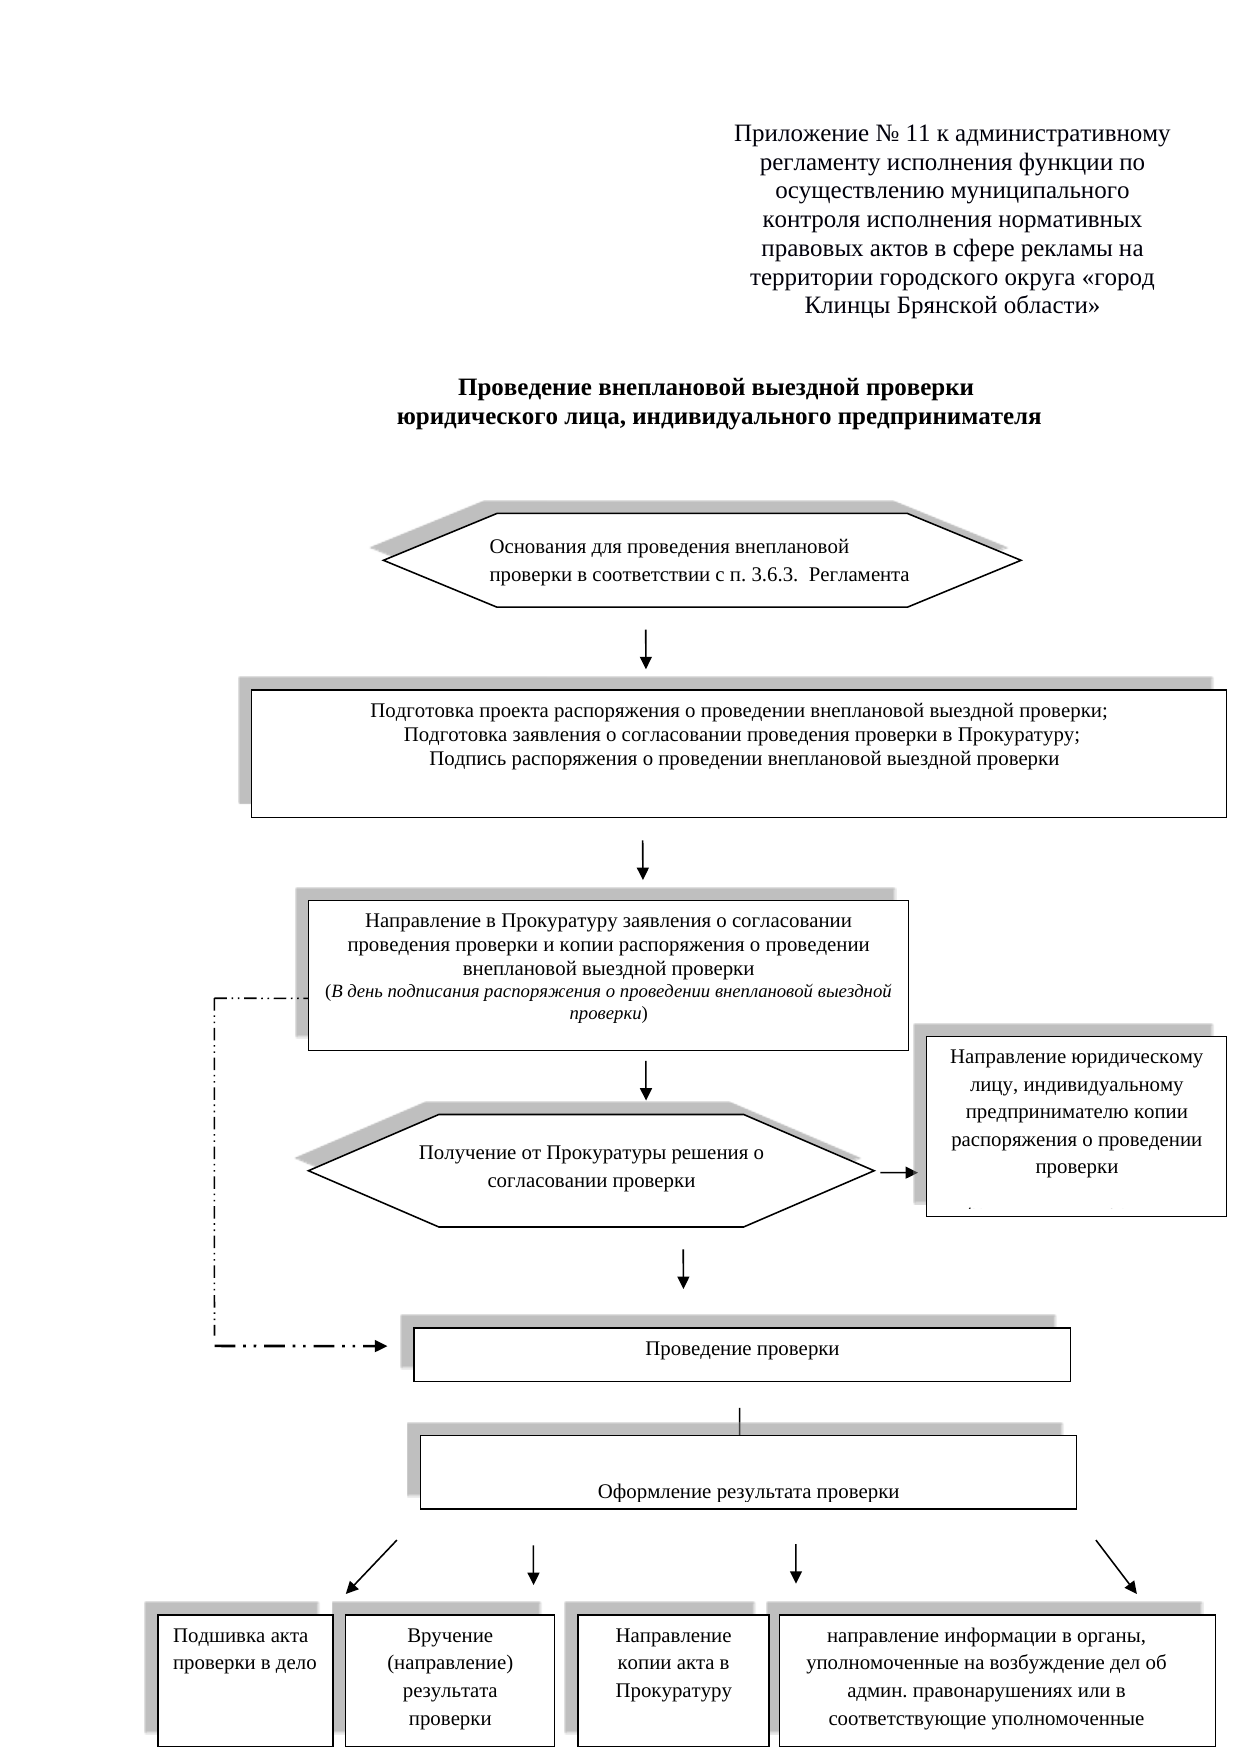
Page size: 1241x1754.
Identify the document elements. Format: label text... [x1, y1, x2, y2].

text юридического лица, индивидуального предпринимателя [177, 401, 1181, 430]
text Проведение внеплановой выездной проверки [177, 372, 1181, 401]
text (должность) (подпись) (расшифровка подписи) Приложение № 11 к административному регламенту исполнения функции по осуществлению муниципального контроля исполнения нормативных правовых актов в сфере рекламы на территории городского округа «город Клинцы Брянской области» [723, 118, 1181, 319]
